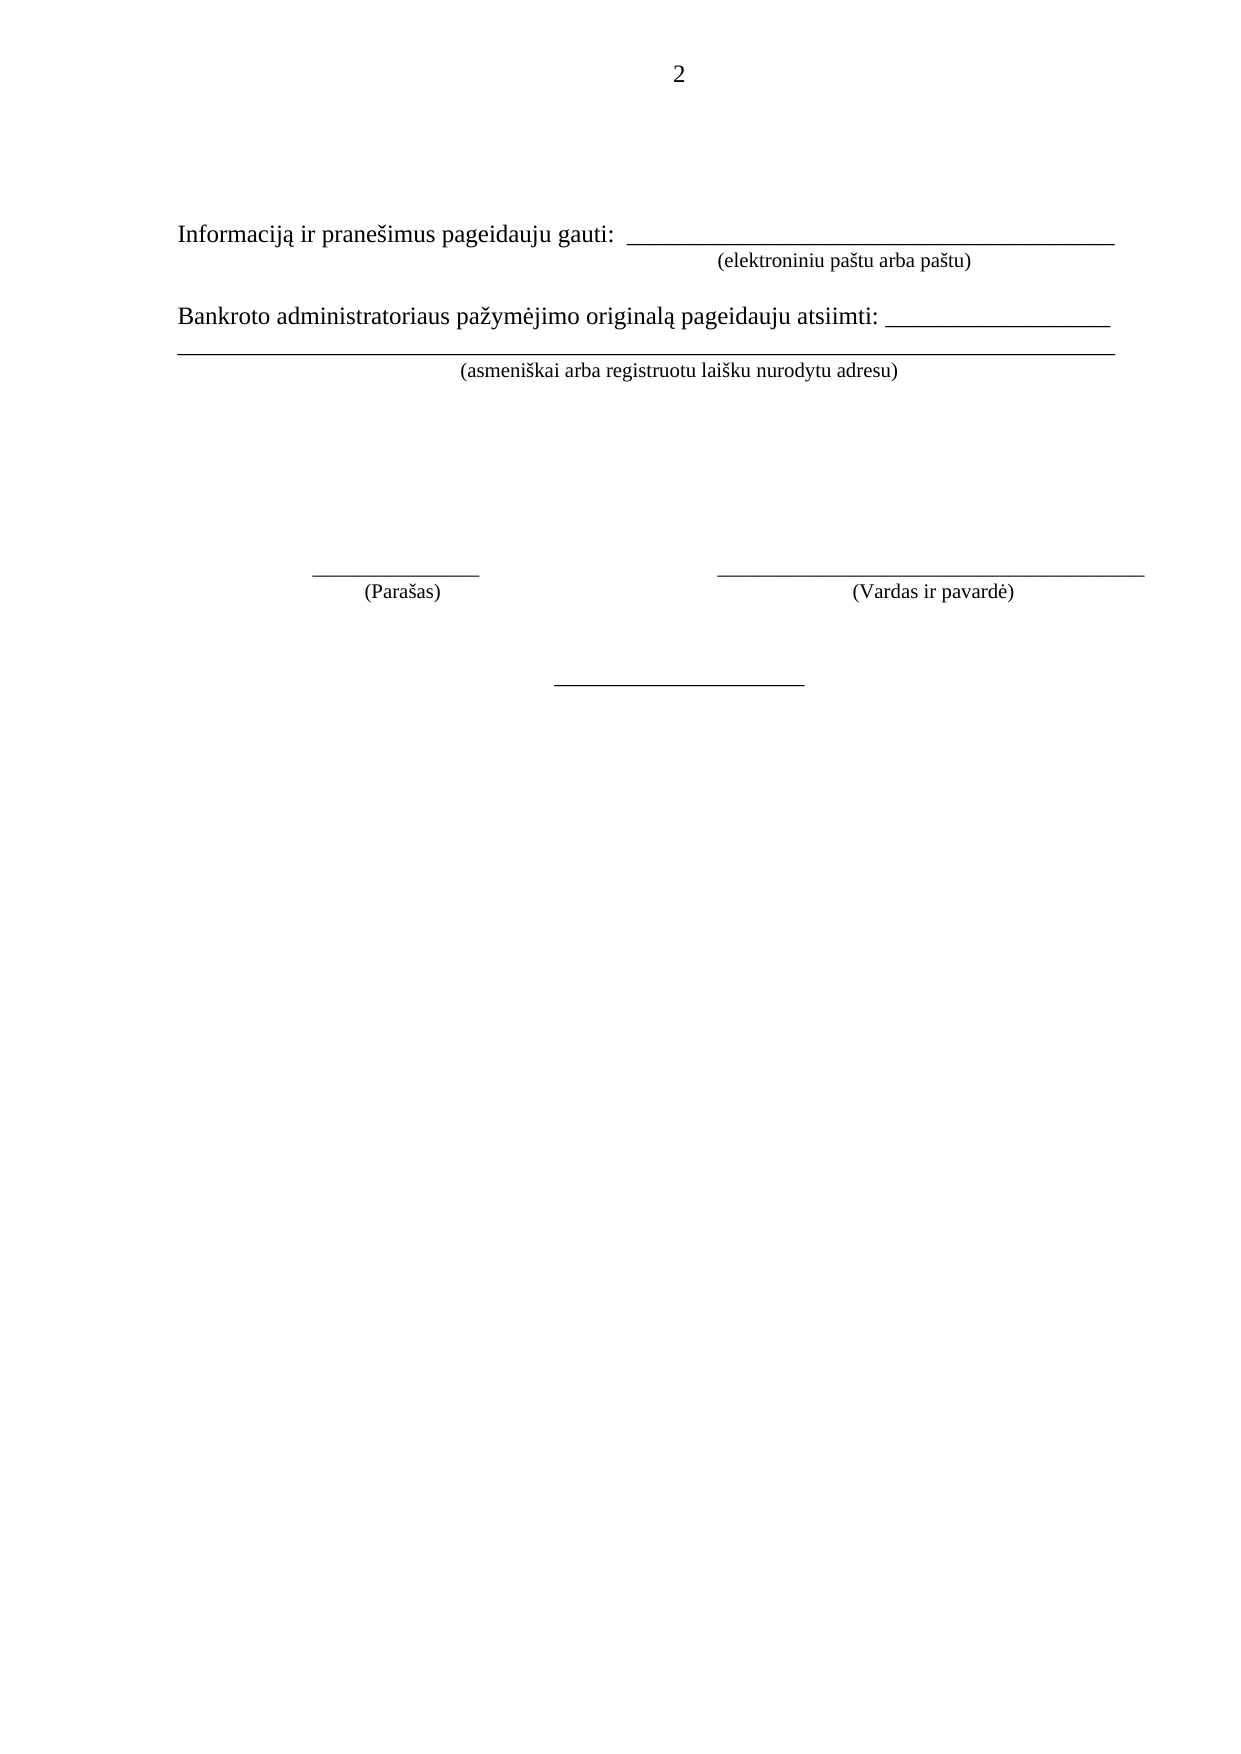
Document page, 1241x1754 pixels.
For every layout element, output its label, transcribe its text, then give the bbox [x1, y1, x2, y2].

text (Parašas) (Vardas ir pavardė) [312, 579, 1181, 603]
text ____________________ [177, 660, 1181, 689]
text ________________ _________________________________________ [177, 555, 1181, 579]
text ___________________________________________________________________________ [177, 329, 1181, 358]
text Informaciją ir pranešimus pageidauju gauti: _______________________________________ [177, 219, 1181, 248]
text (elektroniniu paštu arba paštu) [582, 248, 1181, 272]
text Bankroto administratoriaus pažymėjimo originalą pageidauju atsiimti: __________________ [177, 301, 1181, 329]
text (asmeniškai arba registruotu laišku nurodytu adresu) [177, 358, 1181, 382]
